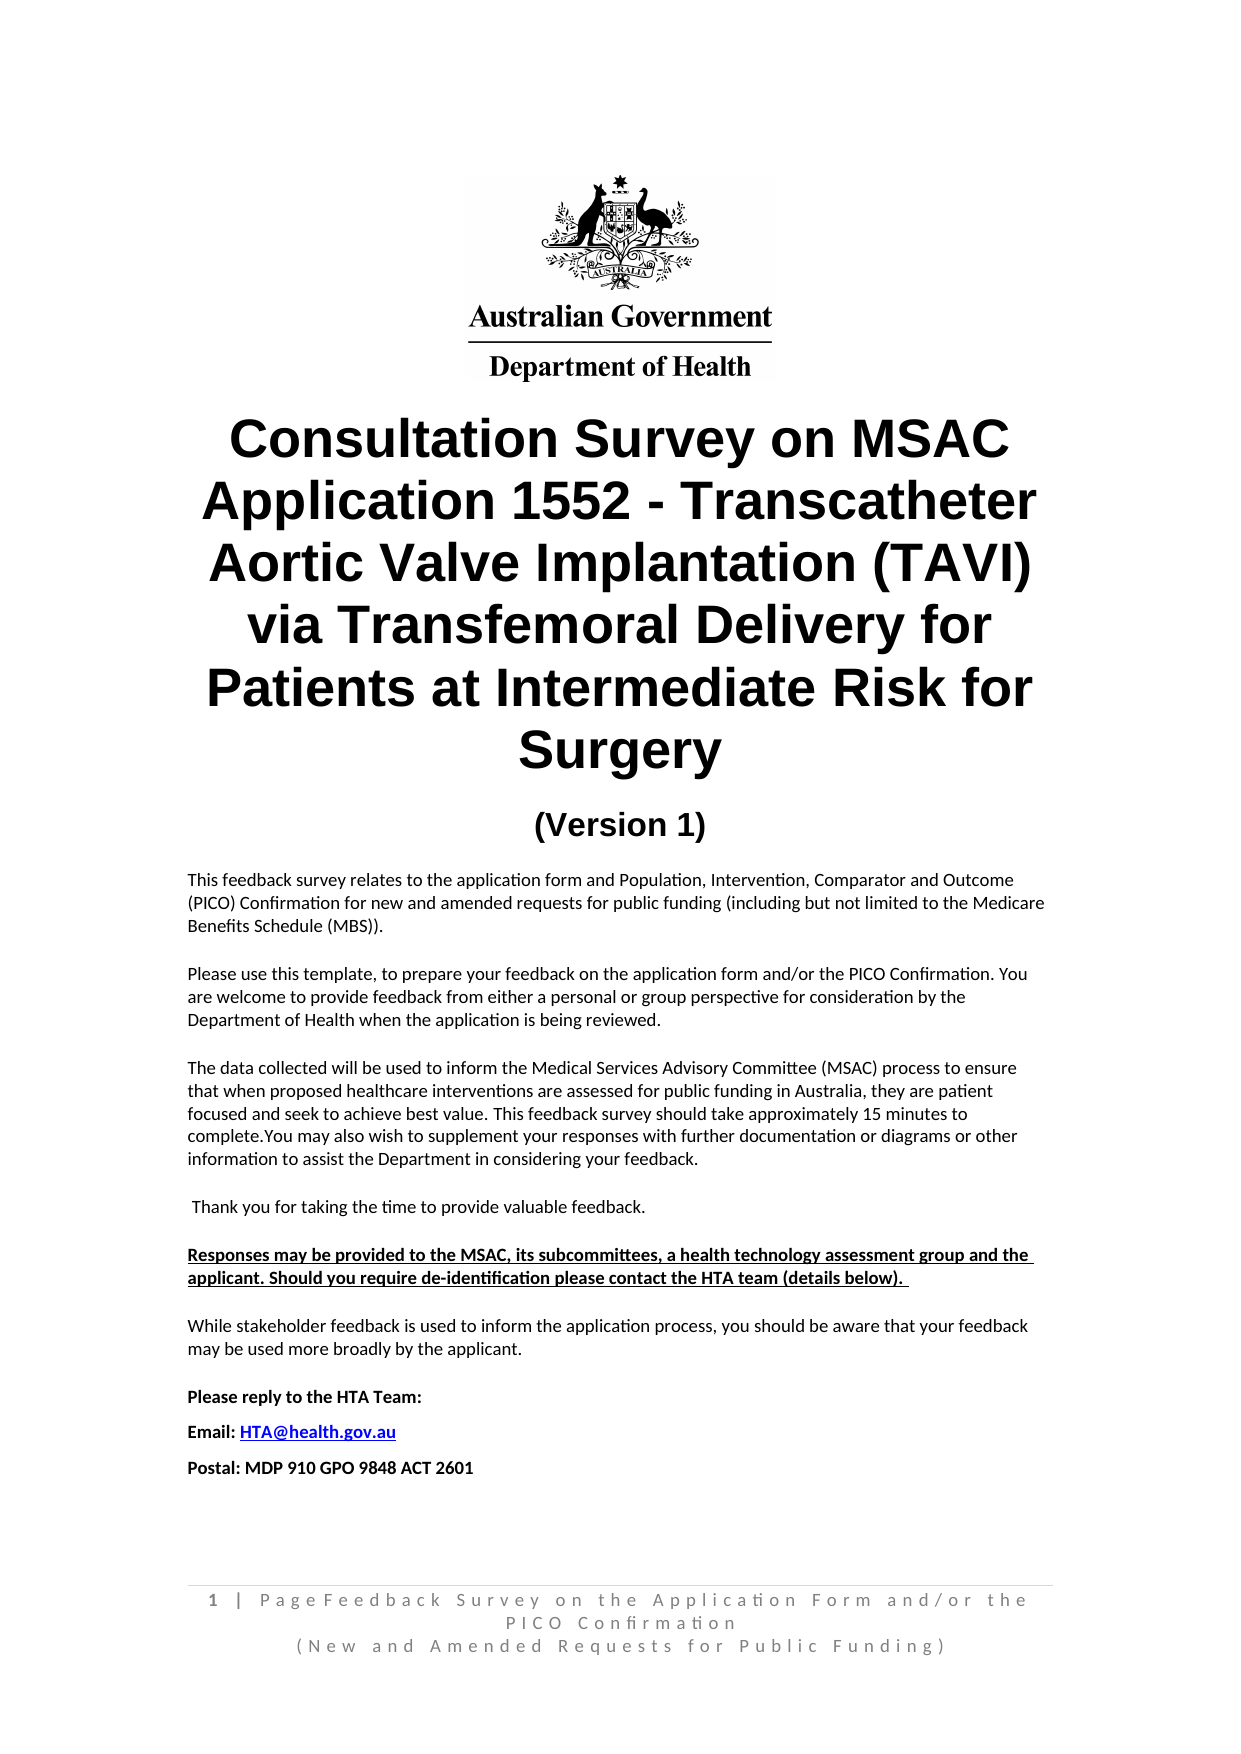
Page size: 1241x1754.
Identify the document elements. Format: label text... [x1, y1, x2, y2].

text The data collected will be used to inform the Medical Services Advisory Committee (MSAC) process to ensure that when proposed healthcare interventions are assessed for public funding in Australia, they are patient focused and seek to achieve best value. This feedback survey should take approximately 15 minutes to complete.You may also wish to supplement your responses with further documentation or diagrams or other information to assist the Department in considering your feedback. [187, 1056, 1053, 1171]
text Consultation Survey on MSAC Application 1552 - Transcatheter Aortic Valve Implantation (TAVI) via Transfemoral Delivery for Patients at Intermediate Risk for Surgery [187, 406, 1053, 780]
text Responses may be provided to the MSAC, its subcommittees, a health technology assessment group and the applicant. Should you require de-identification please contact the HTA team (details below). [187, 1243, 1053, 1289]
text Please reply to the HTA Team: [187, 1385, 1053, 1408]
text This feedback survey relates to the application form and Population, Intervention, Comparator and Outcome (PICO) Confirmation for new and amended requests for public funding (including but not limited to the Medicare Benefits Schedule (MBS)). [187, 868, 1053, 937]
text Email: HTA@health.gov.au [187, 1421, 1053, 1443]
text Postal: MDP 910 GPO 9848 ACT 2601 [187, 1456, 1053, 1479]
text (Version 1) [187, 805, 1053, 843]
text Please use this template, to prepare your feedback on the application form and/or the PICO Confirmation. You are welcome to provide feedback from either a personal or group perspective for consideration by the Department of Health when the application is being reviewed. [187, 962, 1053, 1031]
picture [464, 175, 776, 382]
text Thank you for taking the time to provide valuable feedback. [187, 1196, 1053, 1218]
text While stakeholder feedback is used to inform the application process, you should be aware that your feedback may be used more broadly by the applicant. [187, 1314, 1053, 1360]
